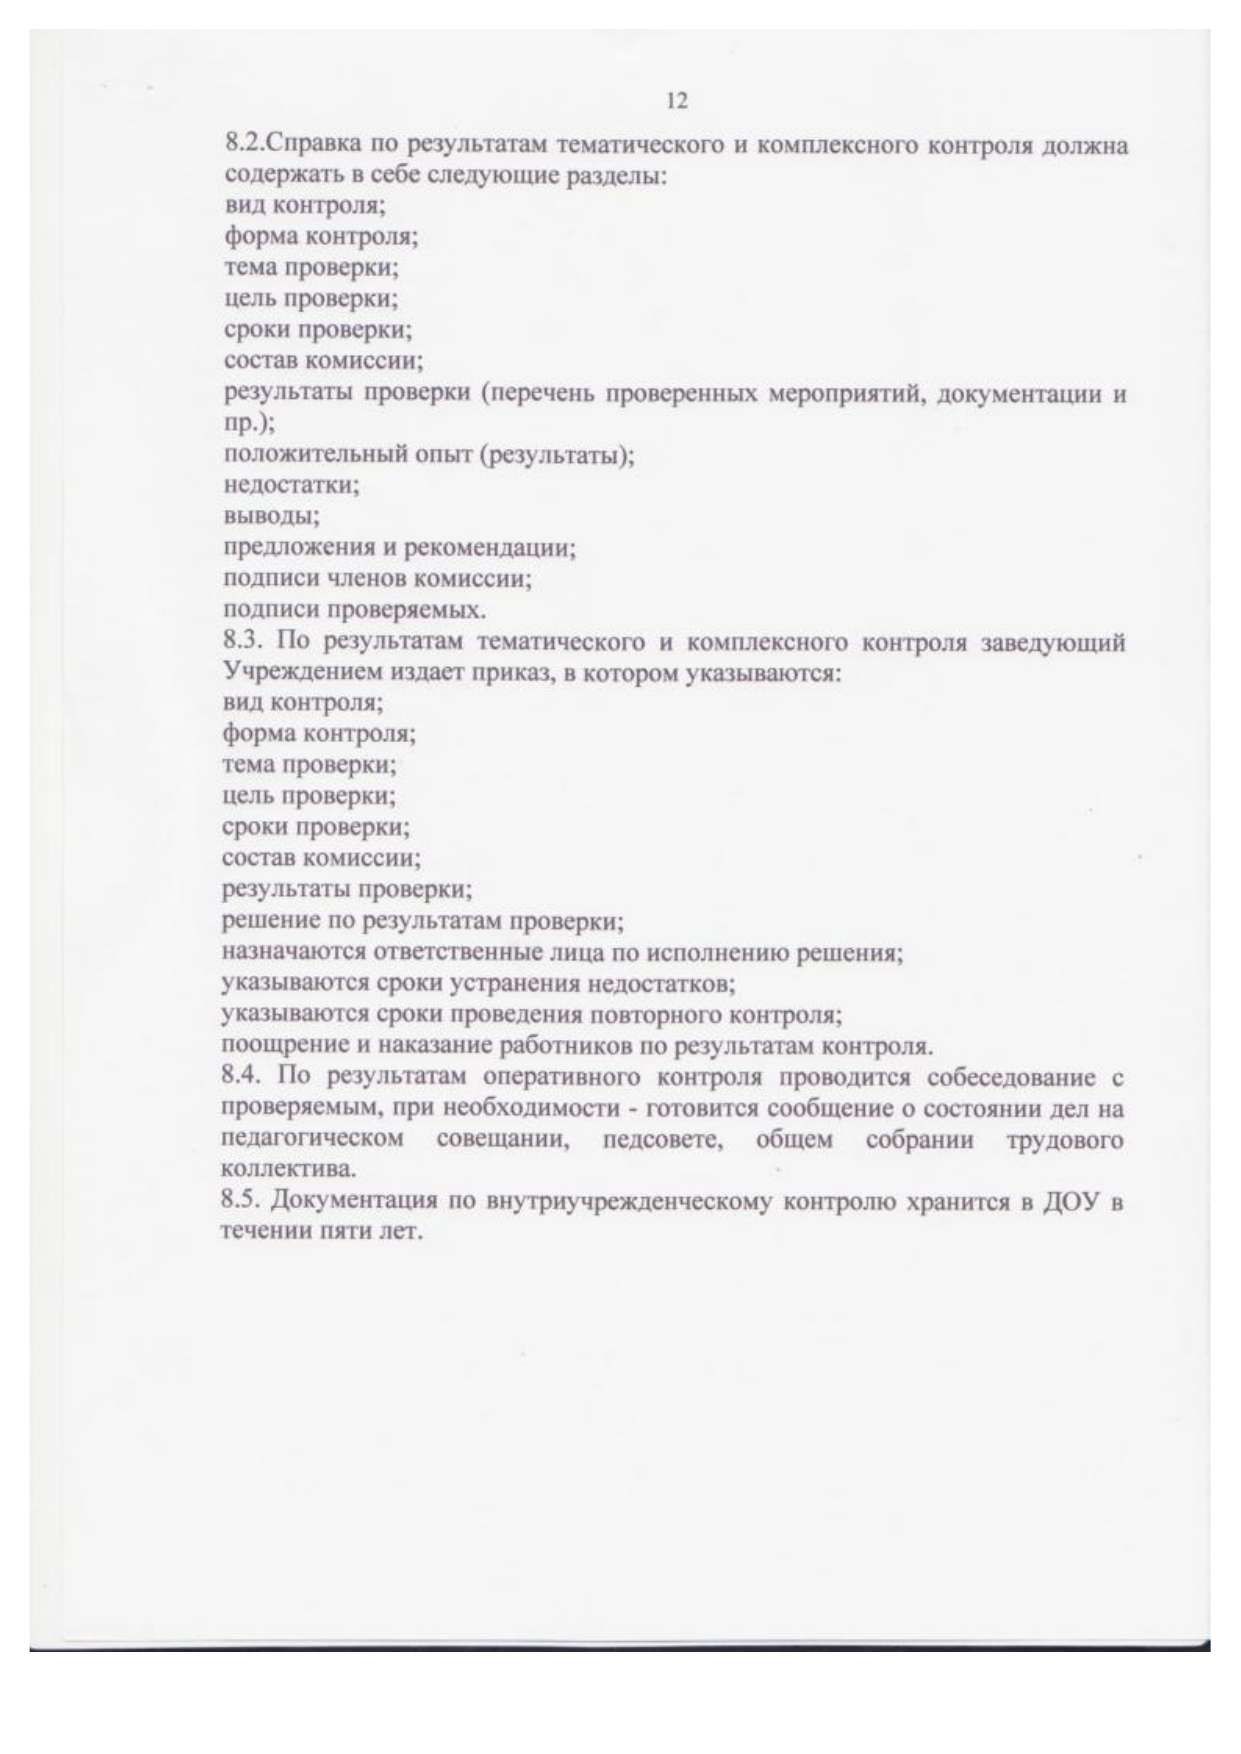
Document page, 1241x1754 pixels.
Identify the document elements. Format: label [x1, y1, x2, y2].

picture [29, 29, 1211, 1652]
